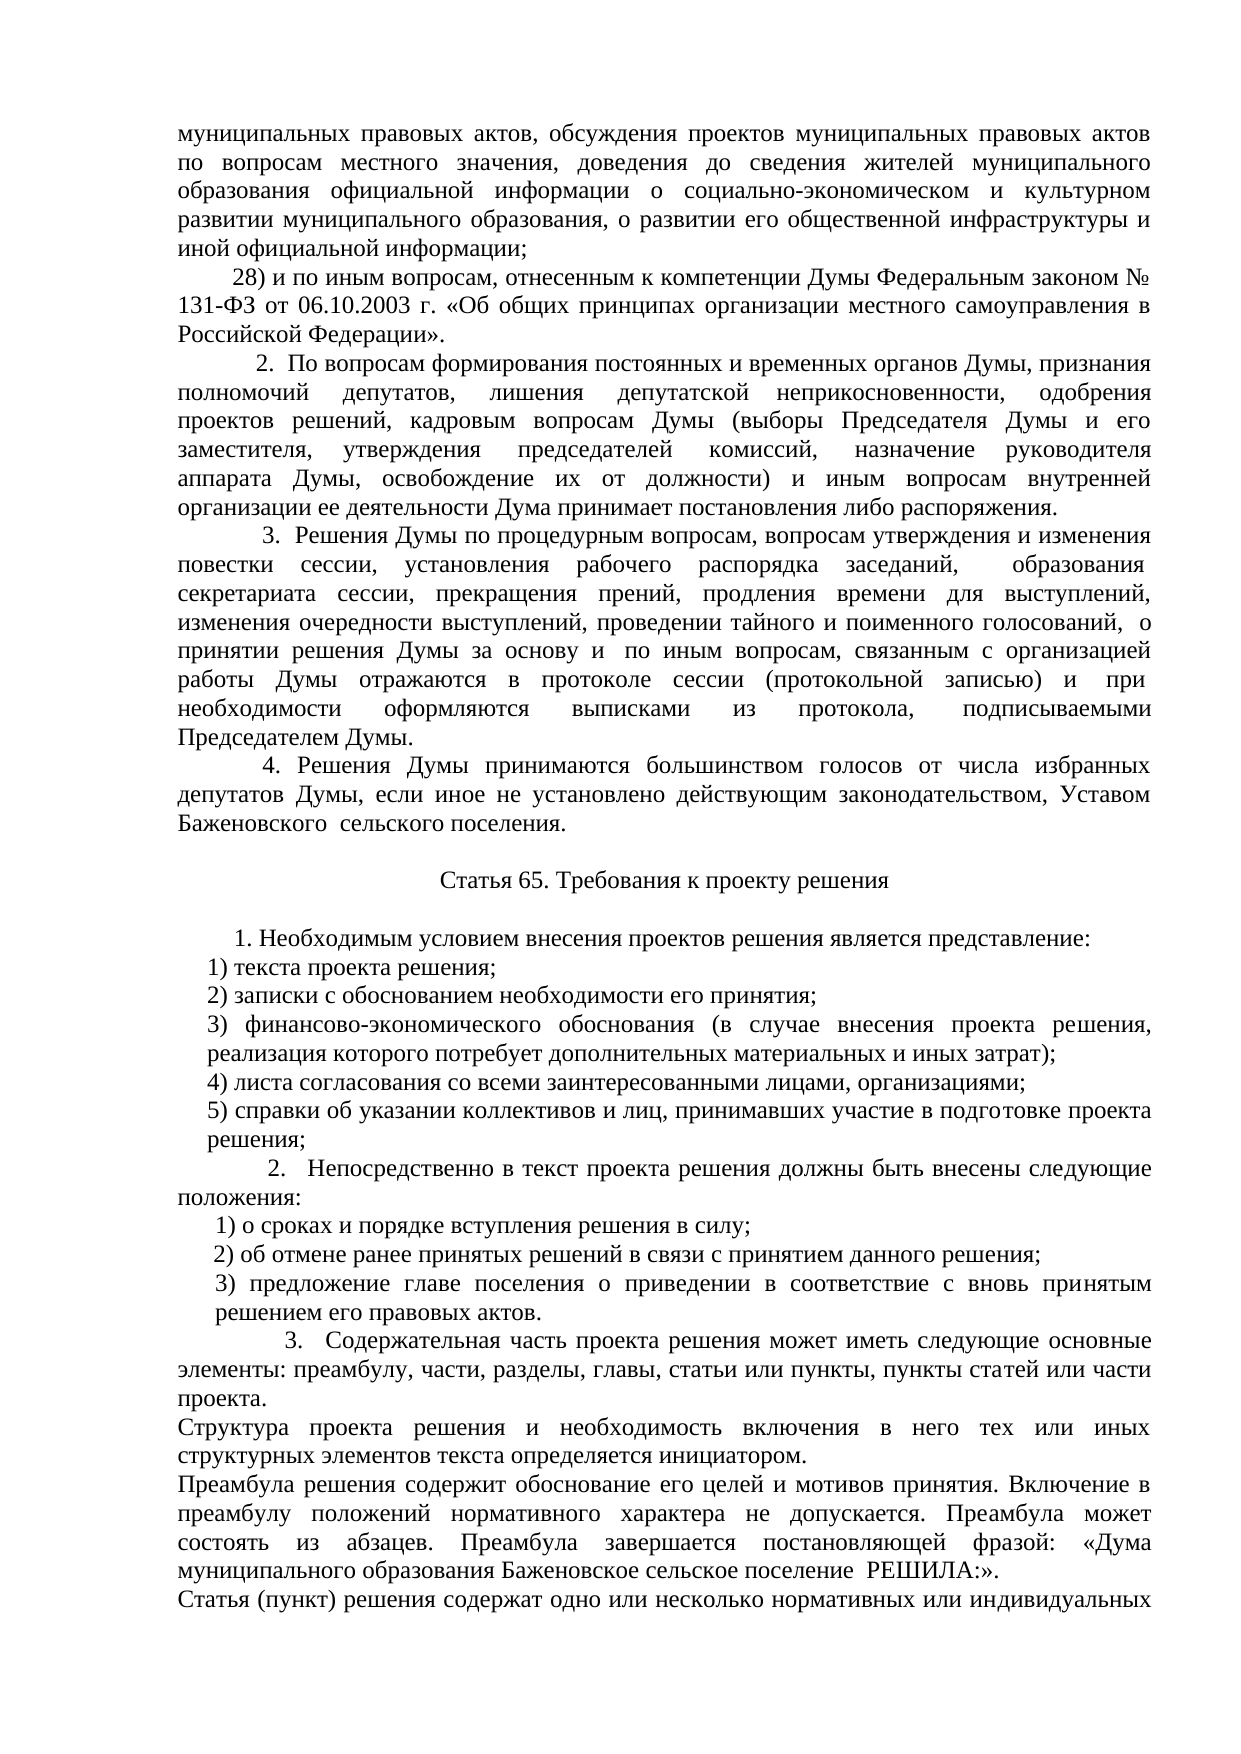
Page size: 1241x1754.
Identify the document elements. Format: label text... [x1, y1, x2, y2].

text 1) о сроках и порядке вступления решения в силу; [215, 1211, 1152, 1239]
text 2. Непосредственно в текст проекта решения должны быть внесены следующие положения: [177, 1153, 1152, 1211]
text 4. Решения Думы принимаются большинством голосов от числа избранных депутатов Думы, если иное не установлено действующим законодательством, Уставом Баженовского сельского поселения. [177, 751, 1152, 837]
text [177, 118, 1152, 262]
text 3) предложение главе поселения о приведении в соответствие с вновь принятым решением его правовых актов. [215, 1268, 1152, 1326]
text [177, 1584, 1152, 1613]
text 1. Необходимым условием внесения проектов решения является представление: [177, 923, 1152, 952]
text 28) и по иным вопросам, отнесенным к компетенции Думы Федеральным законом № 131-ФЗ от 06.10.2003 г. «Об общих принципах организации местного самоуправления в Российской Федерации». [177, 262, 1152, 348]
text 3. Содержательная часть проекта решения может иметь следующие основные элементы: преамбулу, части, разделы, главы, статьи или пункты, пункты статей или части проекта. [177, 1326, 1152, 1412]
text 4) листа согласования со всеми заинтересованными лицами, организациями; [207, 1067, 1152, 1096]
text 2) об отмене ранее принятых решений в связи с принятием данного решения; [207, 1239, 1152, 1268]
text 2) записки с обоснованием необходимости его принятия; [207, 981, 1152, 1009]
text 5) справки об указании коллективов и лиц, принимавших участие в подготовке проекта решения; [207, 1096, 1152, 1153]
text Структура проекта решения и необходимость включения в него тех или иных структурных элементов текста определяется инициатором. [177, 1412, 1152, 1469]
text Преамбула решения содержит обоснование его целей и мотивов принятия. Включение в преамбулу положений нормативного характера не допускается. Преамбула может состоять из абзацев. Преамбула завершается постановляющей фразой: «Дума муниципального образования Баженовское сельское поселение РЕШИЛА:». [177, 1469, 1152, 1584]
text 3. Решения Думы по процедурным вопросам, вопросам утверждения и изменения повестки сессии, установления рабочего распорядка заседаний, образования секретариата сессии, прекращения прений, продления времени для выступлений, изменения очередности выступлений, проведении тайного и поименного голосований, о принятии решения Думы за основу и по иным вопросам, связанным с организацией работы Думы отражаются в протоколе сессии (протокольной записью) и при необходимости оформляются выписками из протокола, подписываемыми Председателем Думы. [177, 521, 1152, 751]
text Статья 65. Требования к проекту решения [177, 866, 1152, 894]
text 2. По вопросам формирования постоянных и временных органов Думы, признания полномочий депутатов, лишения депутатской неприкосновенности, одобрения проектов решений, кадровым вопросам Думы (выборы Председателя Думы и его заместителя, утверждения председателей комиссий, назначение руководителя аппарата Думы, освобождение их от должности) и иным вопросам внутренней организации ее деятельности Дума принимает постановления либо распоряжения. [177, 348, 1152, 521]
text 1) текста проекта решения; [207, 952, 1152, 981]
text 3) финансово-экономического обоснования (в случае внесения проекта решения, реализация которого потребует дополнительных материальных и иных затрат); [207, 1009, 1152, 1067]
